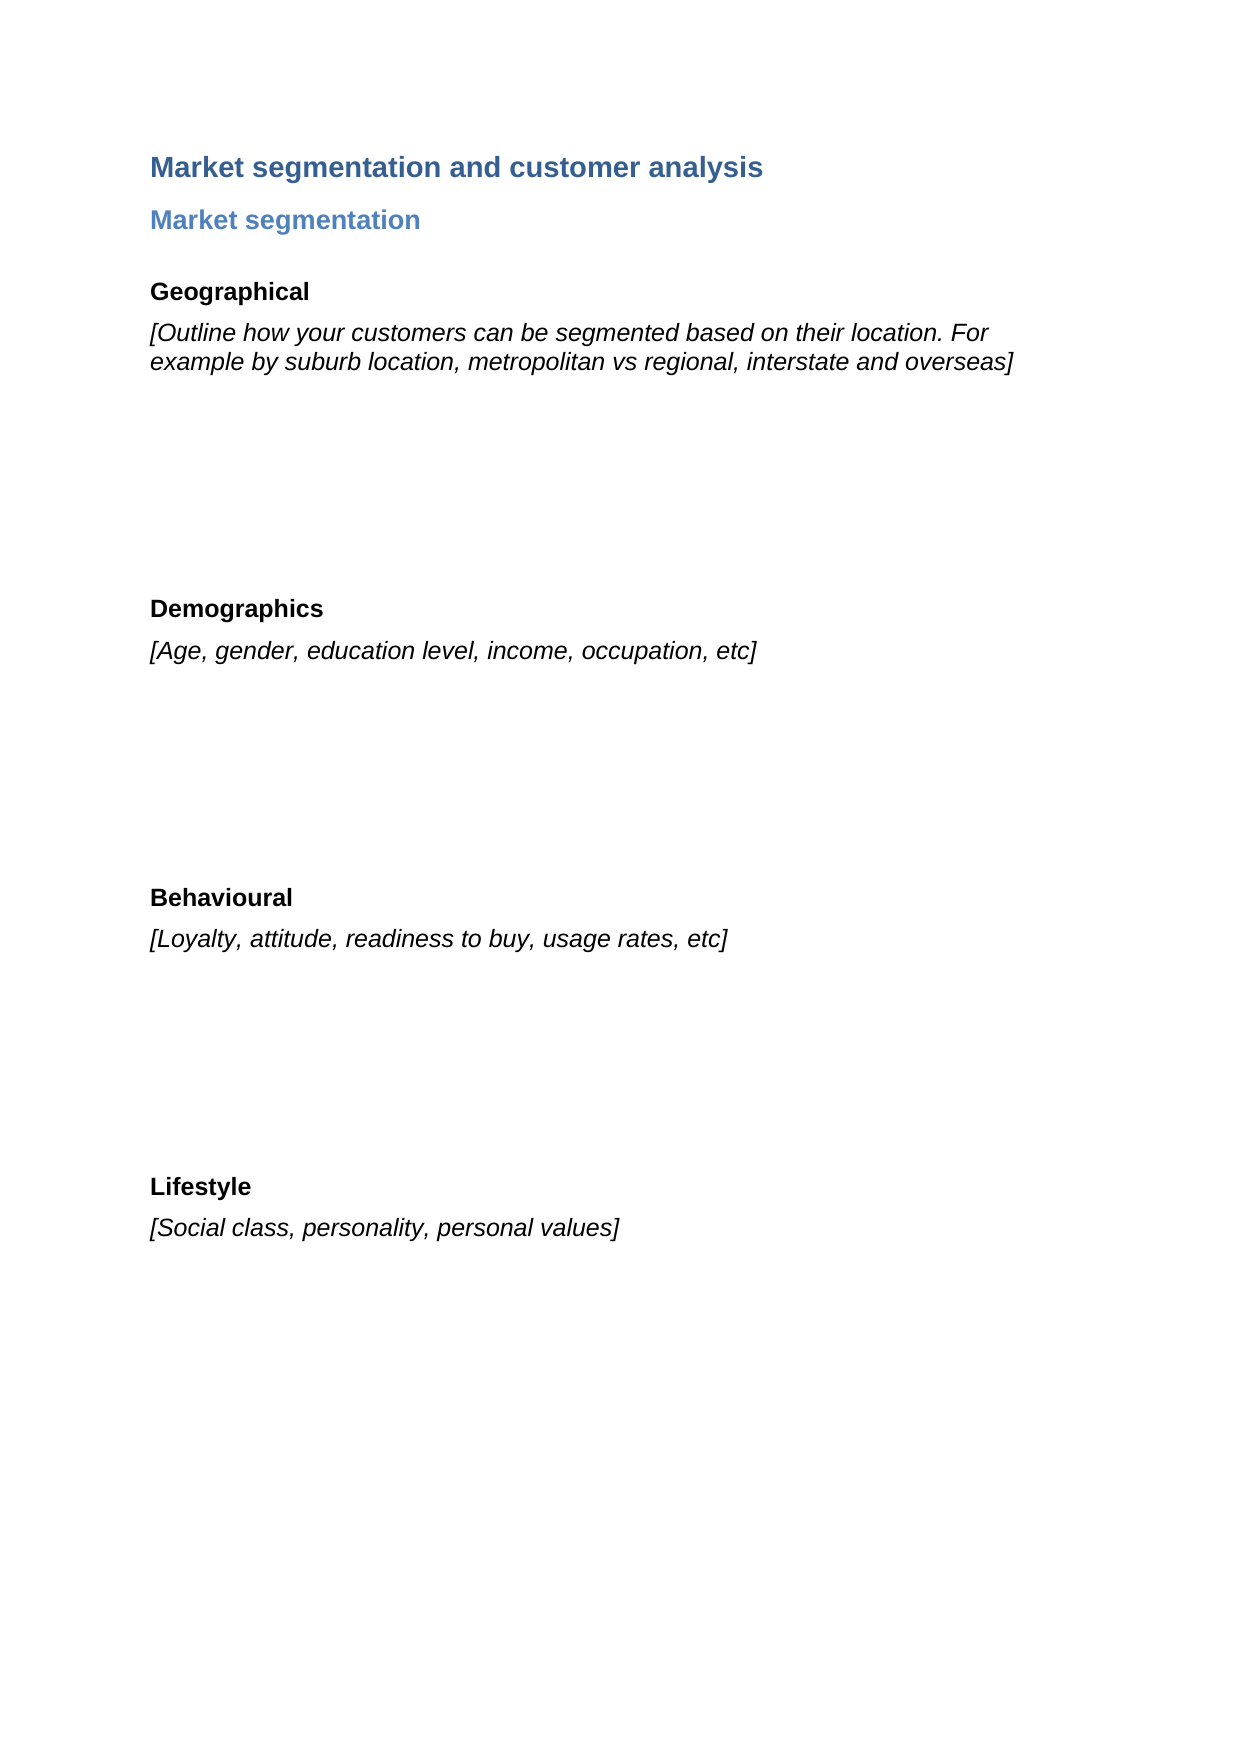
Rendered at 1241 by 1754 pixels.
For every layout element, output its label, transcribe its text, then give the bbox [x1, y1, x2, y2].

text Geographical [150, 277, 1090, 306]
text [Outline how your customers can be segmented based on their location. For example by suburb location, metropolitan vs regional, interstate and overseas] [150, 318, 1090, 376]
subtitle Market segmentation and customer analysis [150, 150, 1090, 183]
subtitle Market segmentation [150, 204, 1090, 236]
text Behavioural [150, 883, 1090, 912]
text Demographics [150, 594, 1090, 623]
text [Loyalty, attitude, readiness to buy, usage rates, etc] [150, 924, 1090, 953]
text [Social class, personality, personal values] [150, 1213, 1090, 1242]
text Lifestyle [150, 1172, 1090, 1201]
text [Age, gender, education level, income, occupation, etc] [150, 636, 1090, 664]
